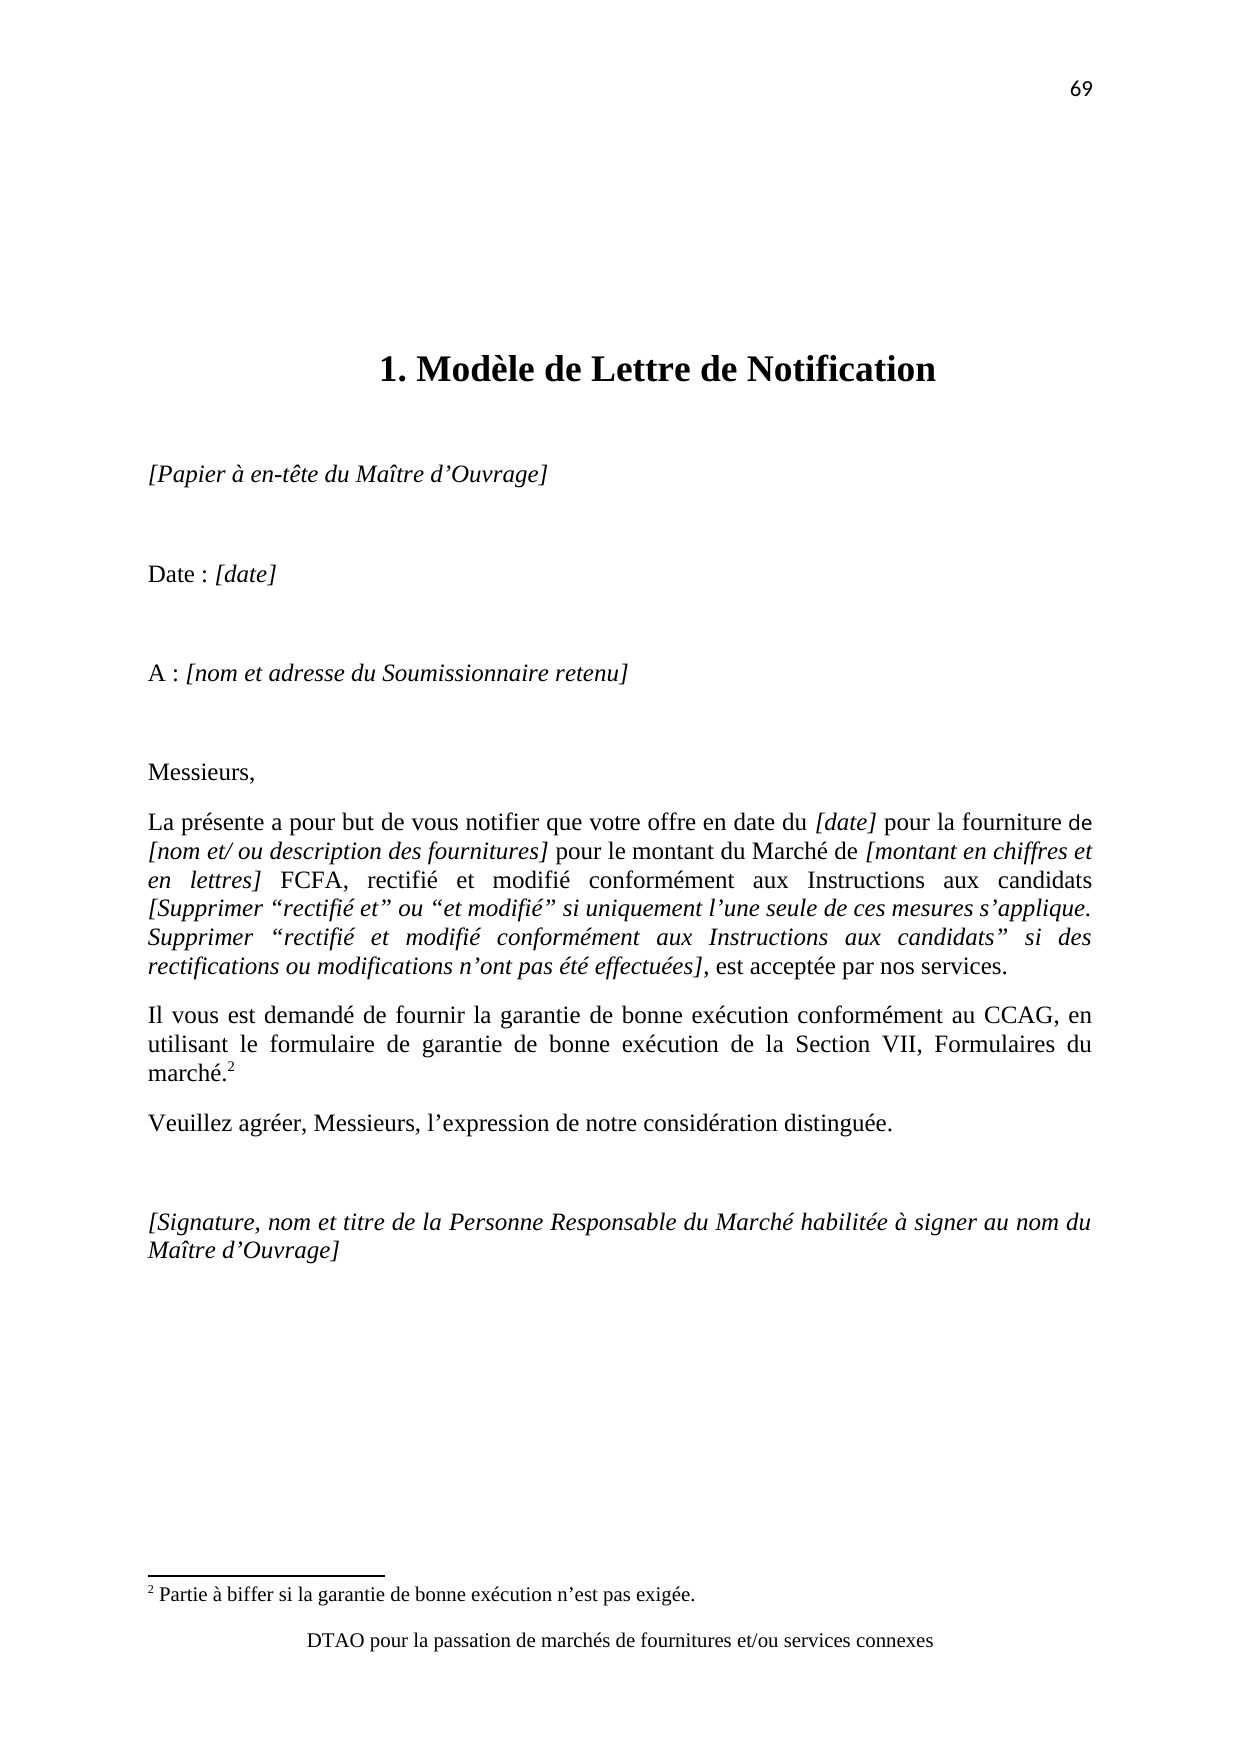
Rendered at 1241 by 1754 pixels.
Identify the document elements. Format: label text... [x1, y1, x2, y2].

text Messieurs, [148, 757, 1093, 786]
list 1. Modèle de Lettre de Notification [223, 346, 1093, 389]
text La présente a pour but de vous notifier que votre offre en date du [date] pour la fourniture de [nom et/ ou description des fournitures] pour le montant du Marché de [montant en chiffres et en lettres] FCFA, rectifié et modifié conformément aux Instructions aux candidats [Supprimer “rectifié et” ou “et modifié” si uniquement l’une seule de ces mesures s’applique. Supprimer “rectifié et modifié conformément aux Instructions aux candidats” si des rectifications ou modifications n’ont pas été effectuées], est acceptée par nos services. [148, 807, 1093, 980]
text Date : [date] [148, 559, 1093, 587]
text Veuillez agréer, Messieurs, l’expression de notre considération distinguée. [148, 1108, 1093, 1136]
text A : [nom et adresse du Soumissionnaire retenu] [148, 658, 1093, 687]
text [Signature, nom et titre de la Personne Responsable du Marché habilitée à signer au nom du Maître d’Ouvrage] [148, 1207, 1093, 1264]
text [Papier à en-tête du Maître d’Ouvrage] [148, 459, 1093, 488]
text Il vous est demandé de fournir la garantie de bonne exécution conformément au CCAG, en utilisant le formulaire de garantie de bonne exécution de la Section VII, Formulaires du marché. [148, 1001, 1093, 1087]
